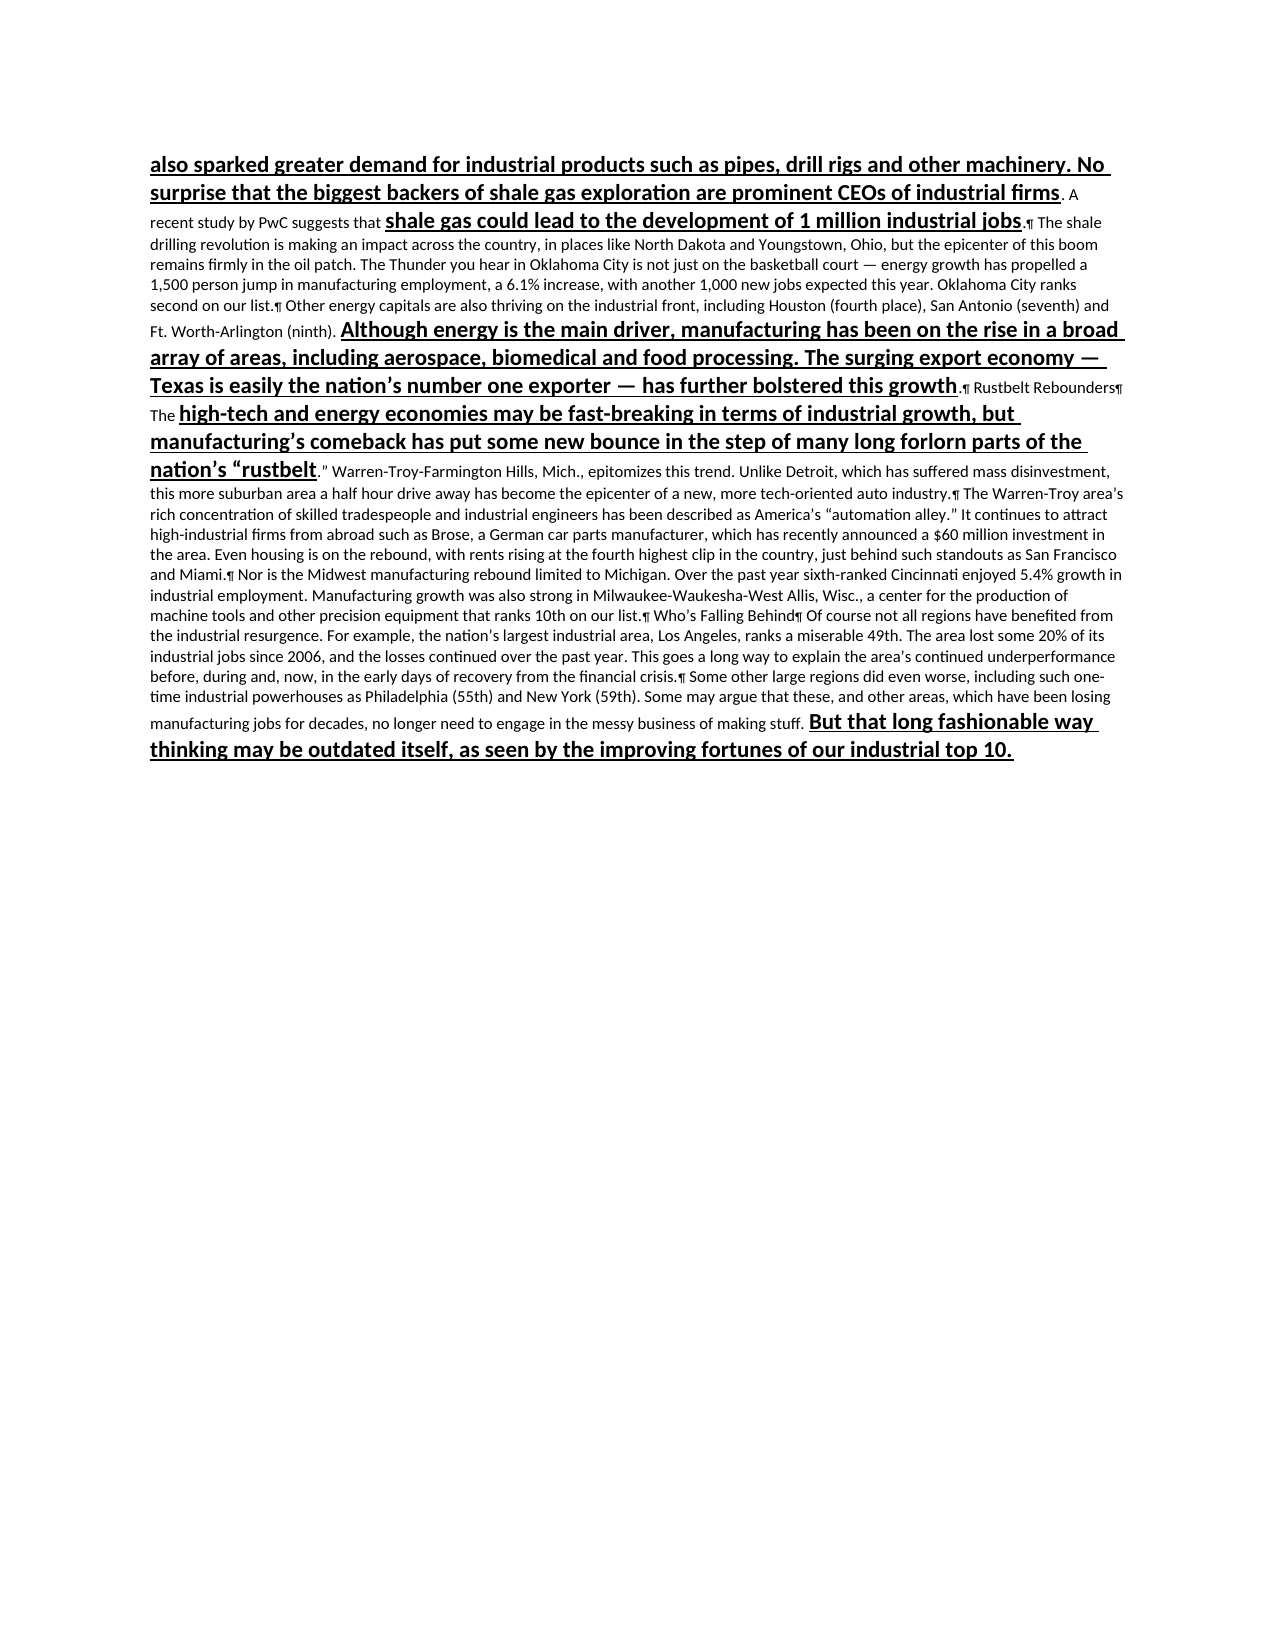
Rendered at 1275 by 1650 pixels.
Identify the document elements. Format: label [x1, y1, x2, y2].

text [150, 150, 1125, 763]
